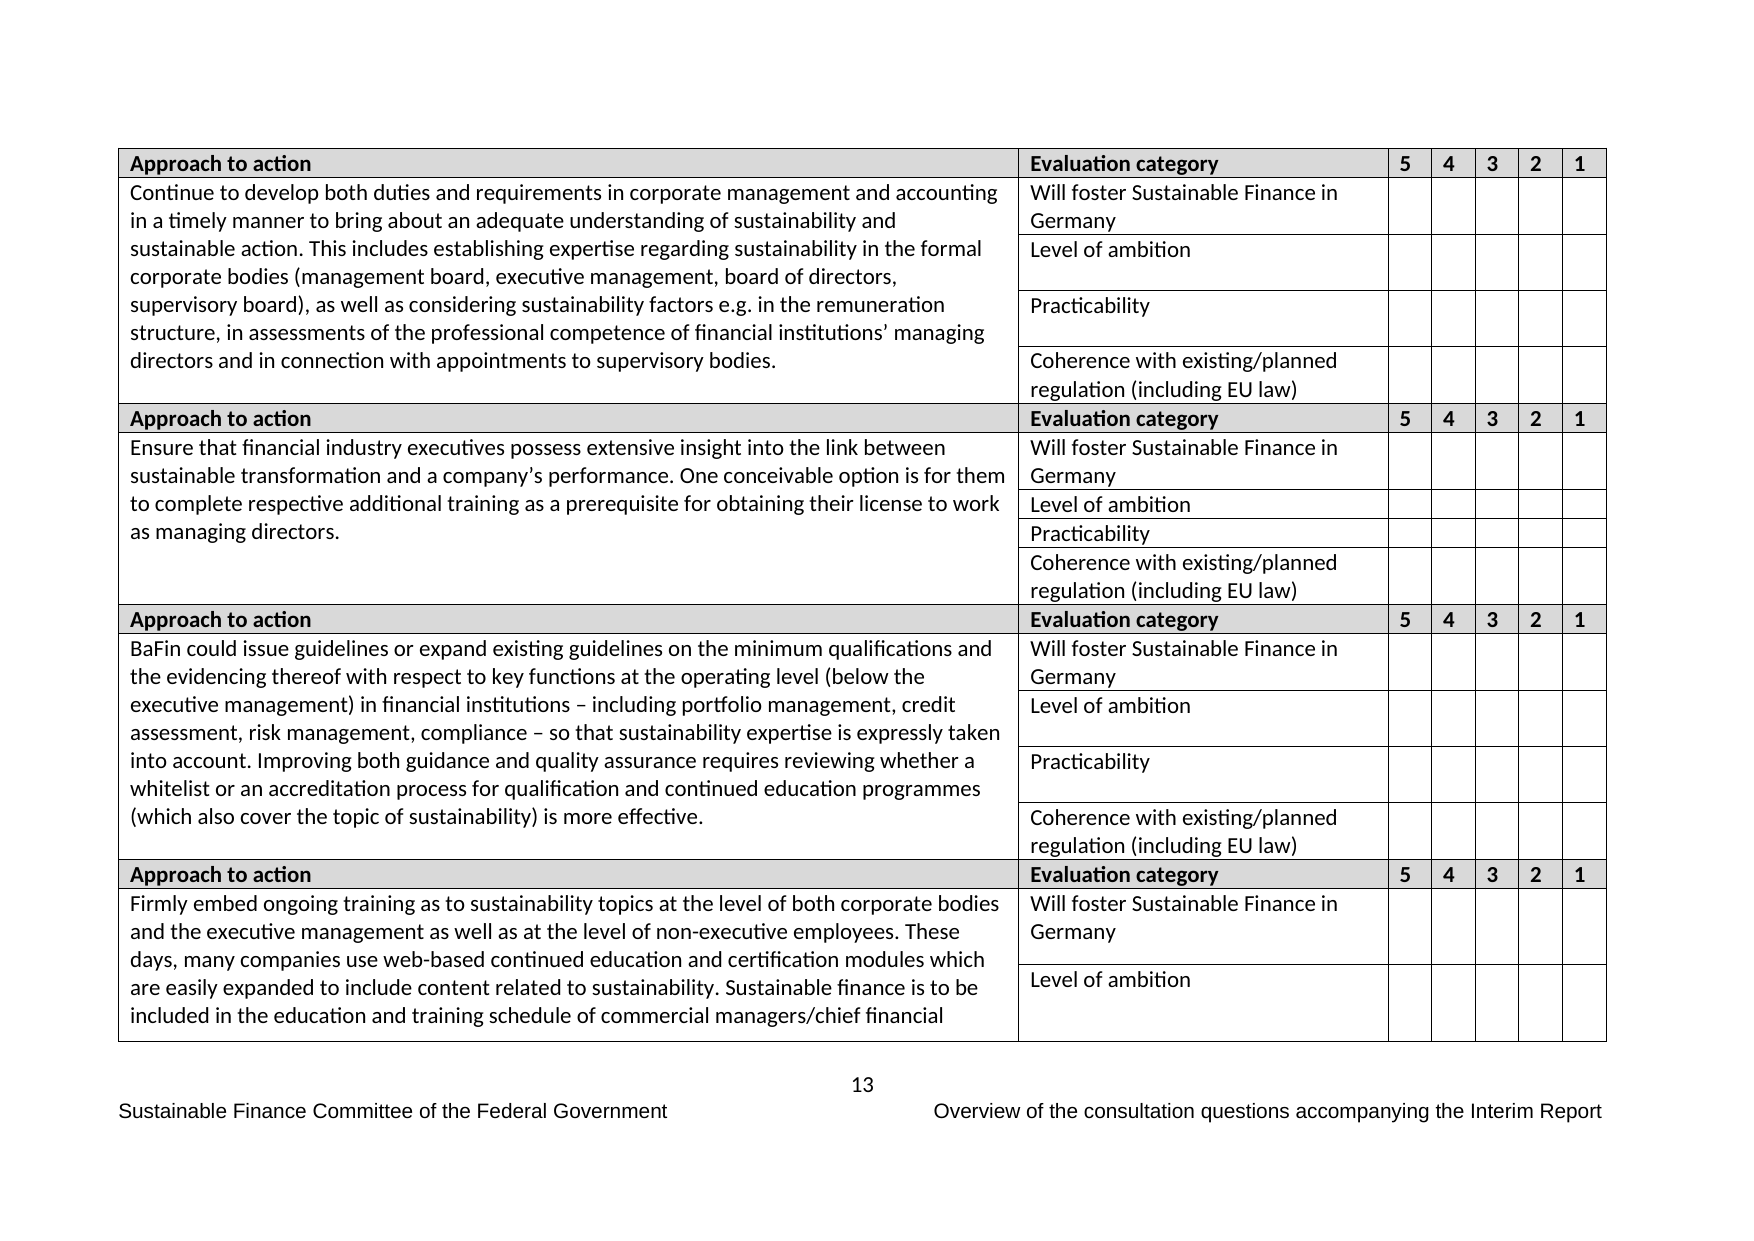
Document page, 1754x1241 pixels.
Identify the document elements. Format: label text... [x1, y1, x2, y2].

table_cell [1476, 548, 1518, 604]
table_cell Will foster Sustainable Finance in Germany [1019, 634, 1388, 690]
table_cell Practicability [1019, 291, 1388, 346]
table_cell [1476, 519, 1518, 547]
table_header 5 [1389, 149, 1431, 177]
table_cell 3 [1476, 404, 1518, 432]
table_cell [1476, 433, 1518, 489]
table_cell [1563, 235, 1606, 290]
table_cell [1563, 490, 1606, 518]
table_cell 2 [1519, 860, 1562, 888]
table_cell [1389, 548, 1431, 604]
table_cell 4 [1432, 860, 1475, 888]
table_cell [1389, 291, 1431, 346]
table_cell [1389, 889, 1431, 964]
table_cell [1519, 235, 1562, 290]
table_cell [1019, 889, 1388, 964]
table_cell [1432, 291, 1475, 346]
table_cell [1432, 433, 1475, 489]
table_cell [1563, 433, 1606, 489]
table_header 4 [1432, 149, 1475, 177]
table_cell 3 [1476, 605, 1518, 633]
table_cell Will foster Sustainable Finance in Germany [1019, 433, 1388, 489]
table_cell [1519, 691, 1562, 746]
table_cell 5 [1389, 860, 1431, 888]
table_cell [1389, 803, 1431, 859]
table_cell [1432, 490, 1475, 518]
table_cell [1389, 433, 1431, 489]
table_cell [1389, 747, 1431, 802]
table_cell [1389, 519, 1431, 547]
table_cell [1389, 235, 1431, 290]
table_cell [1563, 548, 1606, 604]
table_cell 1 [1563, 404, 1606, 432]
table_cell Evaluation category [1019, 404, 1388, 432]
table_cell [1563, 889, 1606, 964]
table_cell 5 [1389, 605, 1431, 633]
table_cell [1519, 634, 1562, 690]
table_cell [1389, 347, 1431, 403]
table_cell [1432, 178, 1475, 234]
table_cell Continue to develop both duties and requirements in corporate management and accounting in a timely manner to bring about an adequate understanding of sustainability and sustainable action. This includes establishing expertise regarding sustainability in the formal corporate bodies (management board, executive management, board of directors, supervisory board), as well as considering sustainability factors e.g. in the remuneration structure, in assessments of the professional competence of financial institutions’ managing directors and in connection with appointments to supervisory bodies. [119, 178, 1018, 403]
table_cell Practicability [1019, 747, 1388, 802]
table_cell [1432, 965, 1475, 1041]
table_cell BaFin could issue guidelines or expand existing guidelines on the minimum qualifications and the evidencing thereof with respect to key functions at the operating level (below the executive management) in financial institutions – including portfolio management, credit assessment, risk management, compliance – so that sustainability expertise is expressly taken into account. Improving both guidance and quality assurance requires reviewing whether a whitelist or an accreditation process for qualification and continued education programmes (which also cover the topic of sustainability) is more effective. [119, 634, 1018, 859]
table_cell [1519, 347, 1562, 403]
table_cell Practicability [1019, 519, 1388, 547]
table_cell [1476, 634, 1518, 690]
table_cell [1519, 548, 1562, 604]
table_cell Ensure that financial industry executives possess extensive insight into the link between sustainable transformation and a company’s performance. One conceivable option is for them to complete respective additional training as a prerequisite for obtaining their license to work as managing directors. [119, 433, 1018, 604]
table_cell [1389, 691, 1431, 746]
table_cell [1432, 347, 1475, 403]
table_cell Evaluation category [1019, 860, 1388, 888]
table_cell 4 [1432, 404, 1475, 432]
table_cell [1476, 803, 1518, 859]
table_cell [1476, 291, 1518, 346]
table_header Evaluation category [1019, 149, 1388, 177]
table_cell [1563, 291, 1606, 346]
table_cell [1476, 178, 1518, 234]
table_cell Approach to action [119, 605, 1018, 633]
table_cell [1563, 634, 1606, 690]
table_cell [1389, 178, 1431, 234]
table_cell [1432, 235, 1475, 290]
table_cell [1476, 347, 1518, 403]
table_cell [1519, 965, 1562, 1041]
table_cell [1432, 803, 1475, 859]
table_cell [1519, 889, 1562, 964]
table_cell 4 [1432, 605, 1475, 633]
table_cell [1432, 691, 1475, 746]
table_cell [1563, 519, 1606, 547]
table_cell [1519, 178, 1562, 234]
table_header 2 [1519, 149, 1562, 177]
table_cell 3 [1476, 860, 1518, 888]
table_cell Level of ambition [1019, 691, 1388, 746]
table_cell [1563, 178, 1606, 234]
table_cell [1519, 803, 1562, 859]
table_header 1 [1563, 149, 1606, 177]
table_cell [1432, 889, 1475, 964]
table_cell [1563, 747, 1606, 802]
table_cell 2 [1519, 404, 1562, 432]
table_cell [1432, 634, 1475, 690]
table_cell 2 [1519, 605, 1562, 633]
table_header 3 [1476, 149, 1518, 177]
table_cell [1476, 490, 1518, 518]
table_cell [1476, 889, 1518, 964]
table_cell 1 [1563, 605, 1606, 633]
table_cell [1519, 291, 1562, 346]
table_header Approach to action [119, 149, 1018, 177]
table_cell [1432, 519, 1475, 547]
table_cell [1019, 178, 1388, 234]
table_cell 1 [1563, 860, 1606, 888]
table_cell [1476, 965, 1518, 1041]
table_cell Evaluation category [1019, 605, 1388, 633]
table_cell Approach to action [119, 404, 1018, 432]
table_cell [1476, 691, 1518, 746]
table_cell [1519, 519, 1562, 547]
table_cell [1476, 747, 1518, 802]
table_cell [1519, 490, 1562, 518]
table_cell Approach to action [119, 860, 1018, 888]
table_cell Level of ambition [1019, 490, 1388, 518]
table_cell [1563, 965, 1606, 1041]
table_cell [1476, 235, 1518, 290]
table_cell [1519, 747, 1562, 802]
table_cell Coherence with existing/planned regulation (including EU law) [1019, 548, 1388, 604]
table_cell [1432, 548, 1475, 604]
table_cell [1432, 747, 1475, 802]
table_cell Firmly embed ongoing training as to sustainability topics at the level of both corporate bodies and the executive management as well as at the level of non-executive employees. These days, many companies use web-based continued education and certification modules which are easily expanded to include content related to sustainability. Sustainable finance is to be included in the education and training schedule of commercial managers/chief financial officers (CFOs) with the support of local chambers of commerce and industry/technical colleges as well as in the training of insurance specialists and bankers. Sustainable finance should be an integral part of the basic curriculum in all economic and other finance-related degree programmes at colleges and universities. [119, 889, 1018, 1041]
table_cell Level of ambition [1019, 235, 1388, 290]
table_cell [1389, 634, 1431, 690]
table_cell [1389, 965, 1431, 1041]
table_cell [1563, 691, 1606, 746]
table_cell 5 [1389, 404, 1431, 432]
table_cell Level of ambition [1019, 965, 1388, 1041]
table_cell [1019, 347, 1388, 403]
table_cell [1563, 803, 1606, 859]
table_cell [1519, 433, 1562, 489]
table_cell [1389, 490, 1431, 518]
table_cell [1563, 347, 1606, 403]
table_cell Coherence with existing/planned regulation (including EU law) [1019, 803, 1388, 859]
